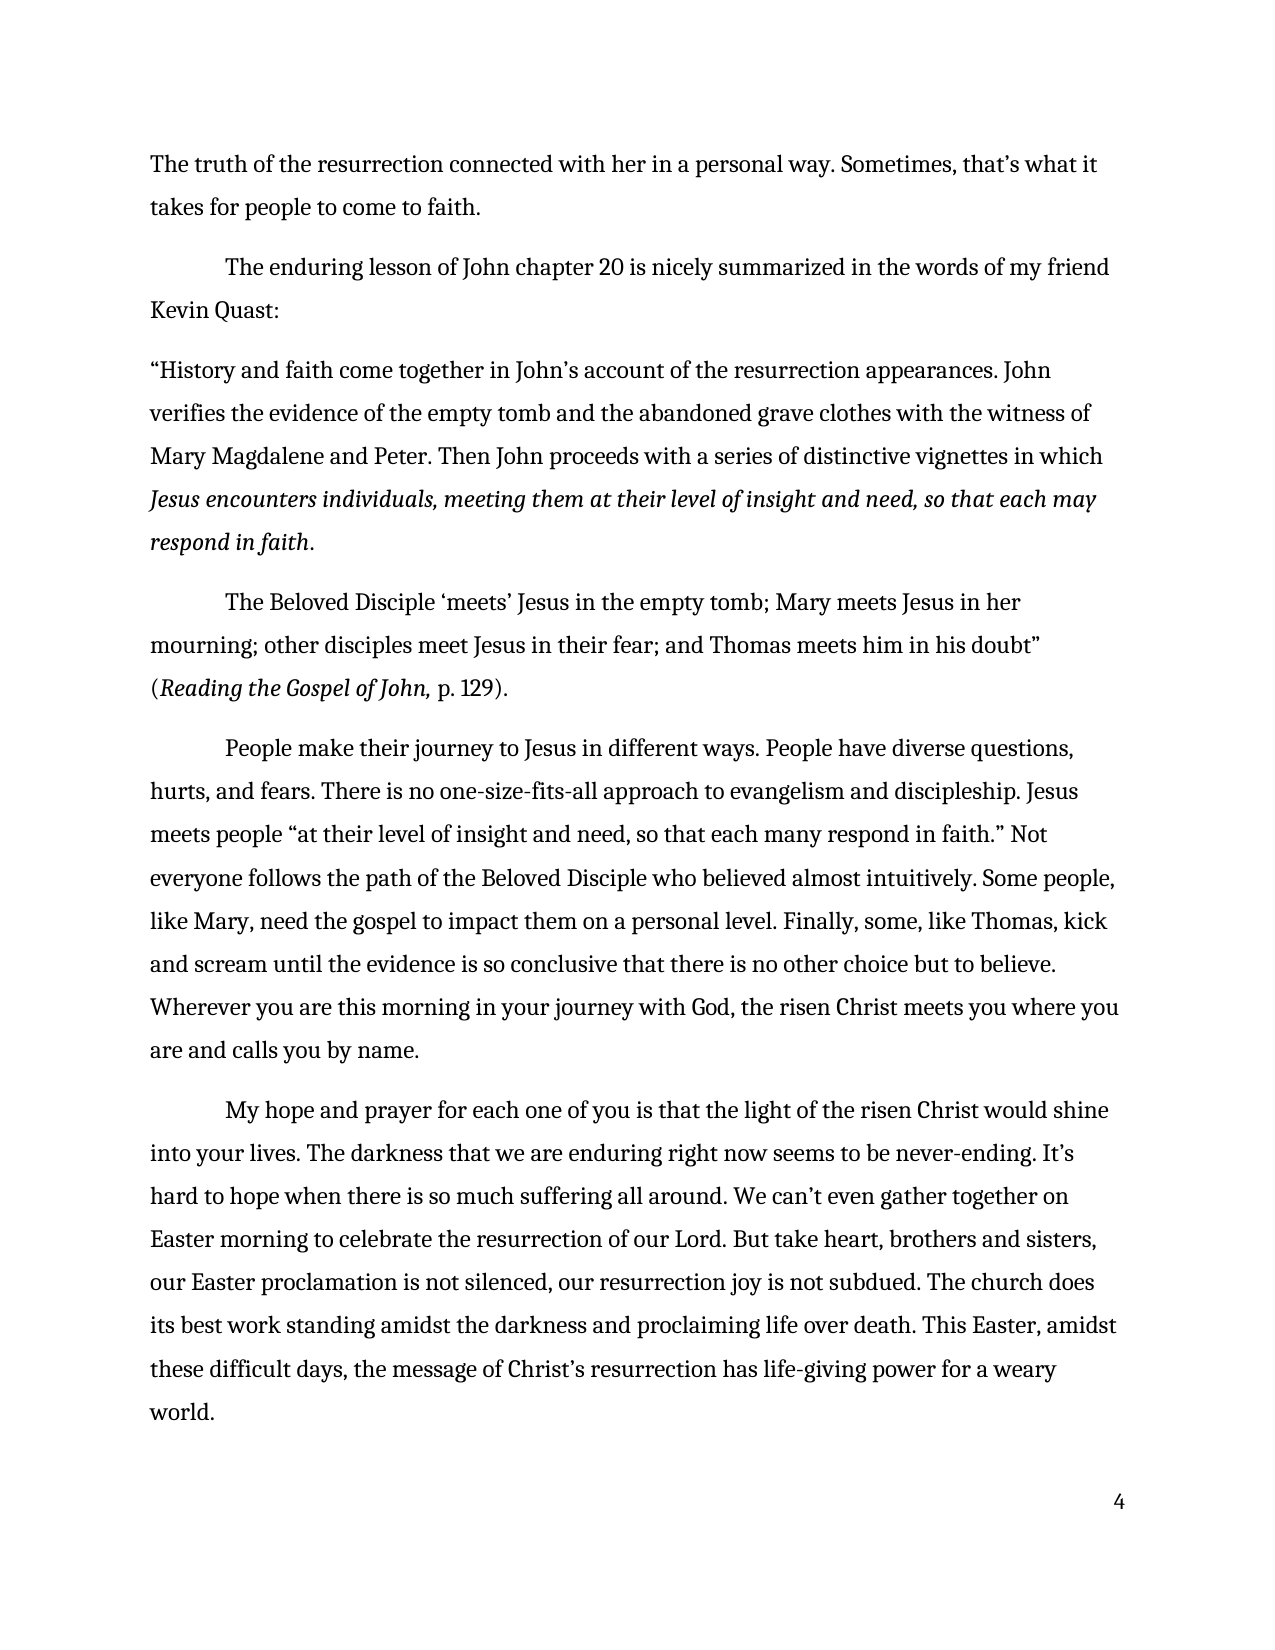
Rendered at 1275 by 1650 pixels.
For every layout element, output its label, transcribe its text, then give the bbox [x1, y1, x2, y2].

text People make their journey to Jesus in different ways. People have diverse questions, hurts, and fears. There is no one-size-fits-all approach to evangelism and discipleship. Jesus meets people “at their level of insight and need, so that each many respond in faith.” Not everyone follows the path of the Beloved Disciple who believed almost intuitively. Some people, like Mary, need the gospel to impact them on a personal level. Finally, some, like Thomas, kick and scream until the evidence is so conclusive that there is no other choice but to believe. Wherever you are this morning in your journey with God, the risen Christ meets you where you are and calls you by name. [150, 734, 1125, 1065]
text The enduring lesson of John chapter 20 is nicely summarized in the words of my friend Kevin Quast: [150, 253, 1125, 325]
text My hope and prayer for each one of you is that the light of the risen Christ would shine into your lives. The darkness that we are enduring right now seems to be never-ending. It’s hard to hope when there is so much suffering all around. We can’t even gather together on Easter morning to celebrate the resurrection of our Lord. But take heart, brothers and sisters, our Easter proclamation is not silenced, our resurrection joy is not subdued. The church does its best work standing amidst the darkness and proclaiming life over death. This Easter, amidst these difficult days, the message of Christ’s resurrection has life-giving power for a weary world. [150, 1096, 1125, 1426]
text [150, 150, 1125, 222]
text The Beloved Disciple ‘meets’ Jesus in the empty tomb; Mary meets Jesus in her mourning; other disciples meet Jesus in their fear; and Thomas meets him in his doubt” (Reading the Gospel of John, p. 129). [150, 588, 1125, 703]
text “History and faith come together in John’s account of the resurrection appearances. John verifies the evidence of the empty tomb and the abandoned grave clothes with the witness of Mary Magdalene and Peter. Then John proceeds with a series of distinctive vignettes in which Jesus encounters individuals, meeting them at their level of insight and need, so that each may respond in faith. [150, 356, 1125, 557]
